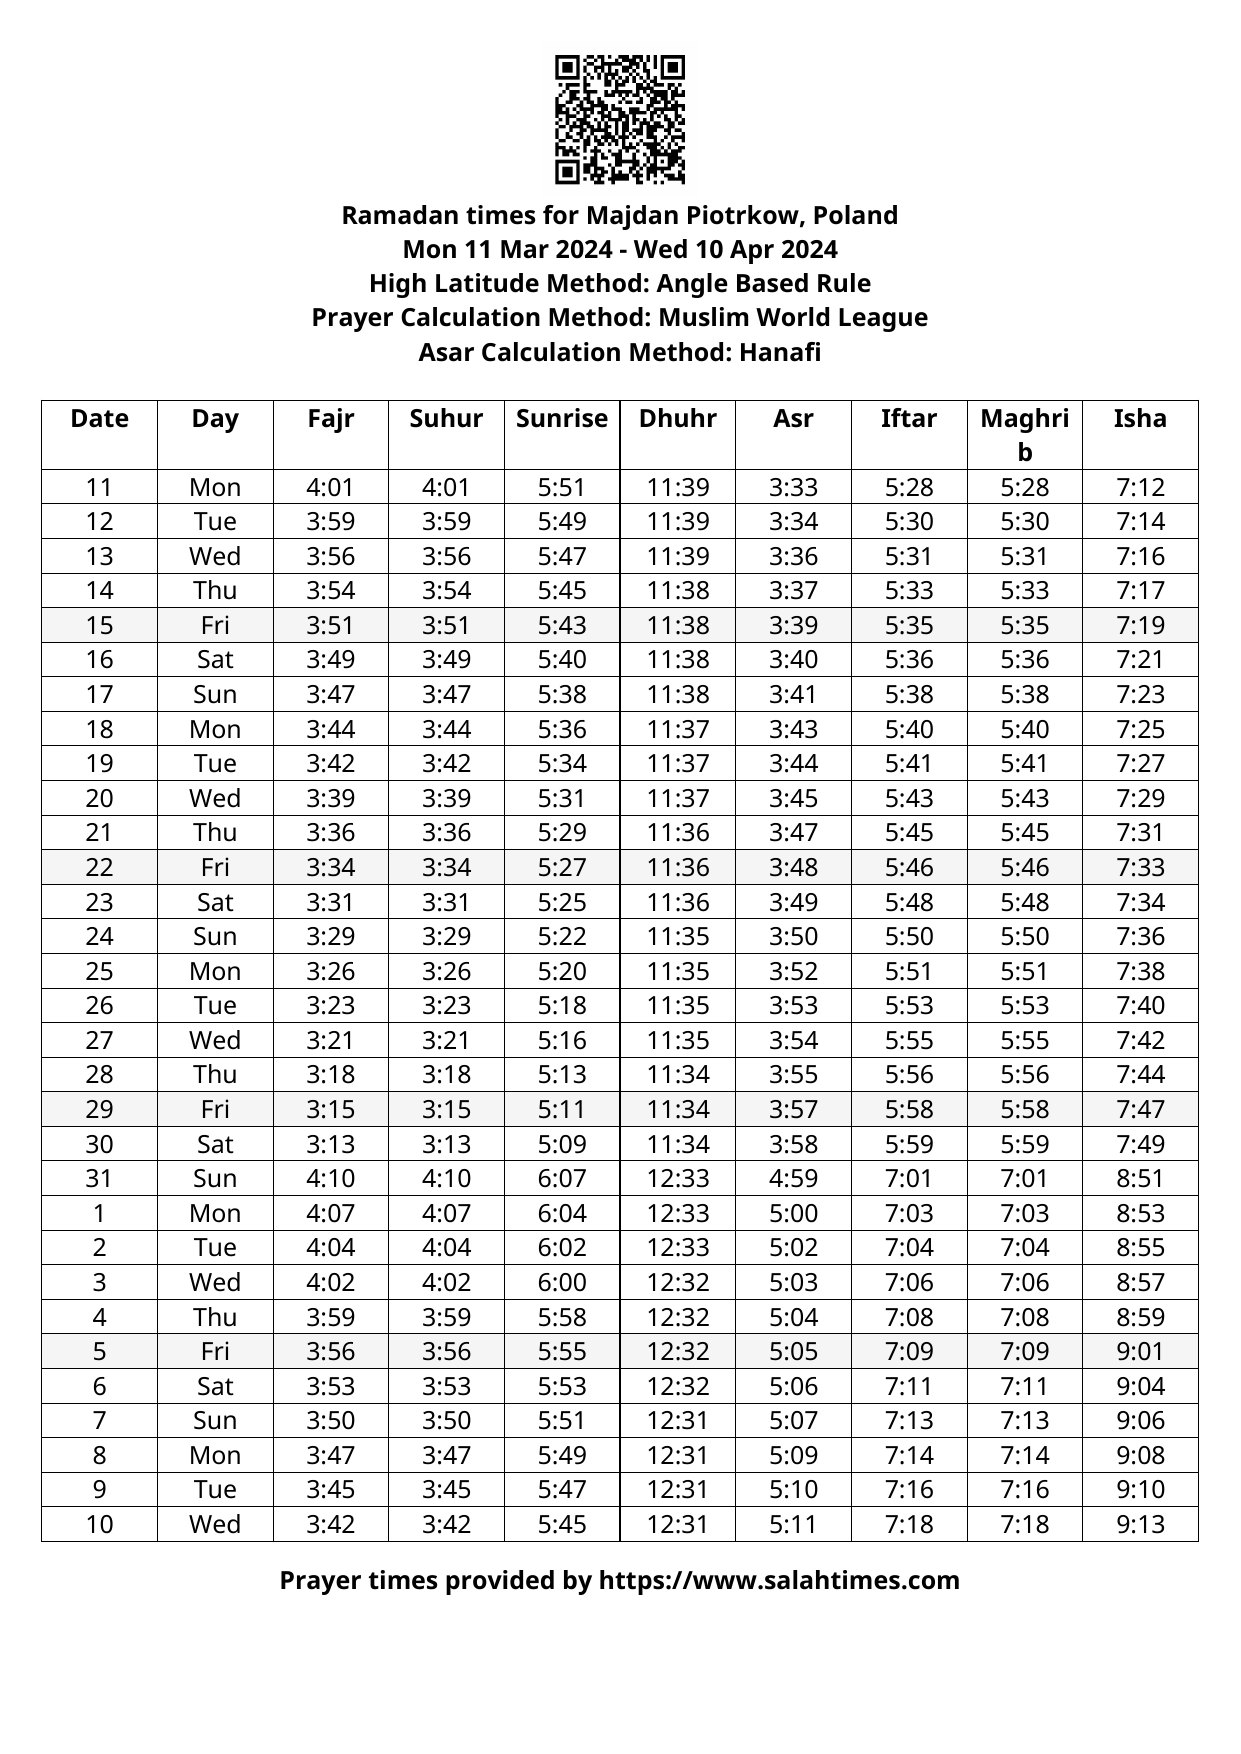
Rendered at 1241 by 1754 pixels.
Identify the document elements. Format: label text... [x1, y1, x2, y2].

table_cell 25 [42, 954, 157, 987]
table_cell 5:53 [968, 989, 1082, 1022]
table_cell 5:07 [736, 1404, 851, 1437]
table_cell 5:43 [505, 608, 619, 642]
table_cell 3:21 [274, 1023, 388, 1057]
table_cell Sat [158, 885, 273, 918]
table_cell 3:56 [389, 539, 504, 572]
table_cell Tue [158, 746, 273, 780]
table_cell 5:29 [505, 816, 619, 849]
table_cell 17 [42, 677, 157, 711]
table_cell 4:02 [274, 1265, 388, 1299]
table_cell 12 [42, 504, 157, 538]
table_cell 2 [42, 1231, 157, 1264]
table_cell 11:37 [621, 746, 735, 780]
table_cell 7:49 [1083, 1127, 1198, 1160]
table_cell 30 [42, 1127, 157, 1160]
text Asar Calculation Method: Hanafi [42, 334, 1198, 368]
table_cell 5:30 [968, 504, 1082, 538]
table_cell 3:45 [274, 1473, 388, 1506]
table_cell 9:08 [1083, 1438, 1198, 1472]
table_cell 5:34 [505, 746, 619, 780]
table_cell Sun [158, 677, 273, 711]
table_cell 7:08 [968, 1300, 1082, 1333]
table_cell 5:51 [968, 954, 1082, 987]
table_cell 7:17 [1083, 574, 1198, 607]
table_cell 15 [42, 608, 157, 642]
table_cell 5:11 [505, 1092, 619, 1126]
table_cell 5:56 [968, 1058, 1082, 1091]
table_cell 3:26 [274, 954, 388, 987]
table_cell 3:57 [736, 1092, 851, 1126]
table_cell 7:23 [1083, 677, 1198, 711]
table_cell 20 [42, 781, 157, 814]
table_cell Wed [158, 781, 273, 814]
table_cell 3:34 [736, 504, 851, 538]
table_cell 3:56 [274, 539, 388, 572]
table_cell 7:29 [1083, 781, 1198, 814]
table_cell 11:37 [621, 712, 735, 745]
table_cell 7:09 [852, 1334, 967, 1368]
table_cell 3:55 [736, 1058, 851, 1091]
table_cell 5:46 [968, 850, 1082, 884]
table_cell 3:26 [389, 954, 504, 987]
table_cell 4:04 [274, 1231, 388, 1264]
table_cell 3:53 [274, 1369, 388, 1402]
table_cell 5:58 [968, 1092, 1082, 1126]
table_cell 3:39 [736, 608, 851, 642]
table_cell Sun [158, 919, 273, 953]
table_cell 3:40 [736, 643, 851, 676]
table_cell 11:38 [621, 643, 735, 676]
table_cell 21 [42, 816, 157, 849]
table_cell 11:34 [621, 1058, 735, 1091]
table_cell 1 [42, 1196, 157, 1229]
table_cell 8:59 [1083, 1300, 1198, 1333]
table_cell 12:32 [621, 1300, 735, 1333]
text Mon 11 Mar 2024 - Wed 10 Apr 2024 [42, 232, 1198, 266]
table_cell 3:49 [274, 643, 388, 676]
table_cell 4:10 [274, 1161, 388, 1195]
table_cell 3:56 [389, 1334, 504, 1368]
table_cell 5:43 [968, 781, 1082, 814]
table_cell 5:50 [852, 919, 967, 953]
table_cell 5:58 [505, 1300, 619, 1333]
table_cell 8:51 [1083, 1161, 1198, 1195]
table_cell 5:00 [736, 1196, 851, 1229]
table_header Sunrise [505, 401, 619, 469]
table_cell 7:16 [852, 1473, 967, 1506]
table_cell 7:18 [968, 1507, 1082, 1541]
table_cell 12:31 [621, 1404, 735, 1437]
table_cell 7:01 [968, 1161, 1082, 1195]
table_cell 12:32 [621, 1334, 735, 1368]
table_cell 3:15 [389, 1092, 504, 1126]
table_cell 5:38 [968, 677, 1082, 711]
table_cell 3:33 [736, 470, 851, 503]
table_cell 6:07 [505, 1161, 619, 1195]
table_cell 3:56 [274, 1334, 388, 1368]
table_cell Fri [158, 850, 273, 884]
table_cell 11:38 [621, 574, 735, 607]
table_cell 5:27 [505, 850, 619, 884]
text Prayer times provided by https://www.salahtimes.com [42, 1563, 1198, 1597]
table_cell 7:14 [968, 1438, 1082, 1472]
table_cell 3:31 [389, 885, 504, 918]
table_cell Wed [158, 1507, 273, 1541]
table_cell 12:32 [621, 1369, 735, 1402]
picture [542, 41, 699, 198]
table_cell 7:27 [1083, 746, 1198, 780]
text Ramadan times for Majdan Piotrkow, Poland [42, 198, 1198, 232]
table_cell 11:38 [621, 608, 735, 642]
table_cell 7:04 [968, 1231, 1082, 1264]
table_cell Sat [158, 1369, 273, 1402]
table_cell 5:18 [505, 989, 619, 1022]
table_cell 7 [42, 1404, 157, 1437]
table_cell 3:15 [274, 1092, 388, 1126]
table_cell 6:02 [505, 1231, 619, 1264]
table_cell 5:05 [736, 1334, 851, 1368]
table_cell 5:33 [968, 574, 1082, 607]
table_cell 3:54 [389, 574, 504, 607]
table_cell 5:50 [968, 919, 1082, 953]
table_header Asr [736, 401, 851, 469]
table_cell 3:44 [389, 712, 504, 745]
table_cell 7:06 [968, 1265, 1082, 1299]
table_cell 5:40 [505, 643, 619, 676]
table_cell 3:31 [274, 885, 388, 918]
table_cell 9 [42, 1473, 157, 1506]
table_cell 7:36 [1083, 919, 1198, 953]
table_cell 11:36 [621, 816, 735, 849]
table_cell 11:35 [621, 954, 735, 987]
table_cell 8:55 [1083, 1231, 1198, 1264]
table_cell 3:50 [736, 919, 851, 953]
table_cell Sat [158, 1127, 273, 1160]
table_cell 7:16 [968, 1473, 1082, 1506]
table_cell 7:03 [968, 1196, 1082, 1229]
table_cell 3:42 [389, 1507, 504, 1541]
table_cell 4:59 [736, 1161, 851, 1195]
table_cell 7:44 [1083, 1058, 1198, 1091]
table_cell 29 [42, 1092, 157, 1126]
table_cell 5:40 [968, 712, 1082, 745]
table_cell 3:34 [389, 850, 504, 884]
table_cell 4:01 [274, 470, 388, 503]
table_cell 7:31 [1083, 816, 1198, 849]
table_cell 7:21 [1083, 643, 1198, 676]
table_cell 12:31 [621, 1473, 735, 1506]
table_cell 9:10 [1083, 1473, 1198, 1506]
table_cell 3:47 [389, 677, 504, 711]
table_cell 11:35 [621, 1023, 735, 1057]
table_cell 7:33 [1083, 850, 1198, 884]
table_cell 23 [42, 885, 157, 918]
table_cell 11:35 [621, 919, 735, 953]
table_cell 7:40 [1083, 989, 1198, 1022]
table_cell 7:38 [1083, 954, 1198, 987]
table_cell 3:45 [389, 1473, 504, 1506]
table_cell 5:36 [852, 643, 967, 676]
table_cell 12:33 [621, 1231, 735, 1264]
table_cell 6:00 [505, 1265, 619, 1299]
table_cell 5:20 [505, 954, 619, 987]
table_cell 8 [42, 1438, 157, 1472]
table_cell 3:13 [389, 1127, 504, 1160]
table_cell 3:53 [389, 1369, 504, 1402]
table_cell 3:47 [274, 1438, 388, 1472]
table_cell Thu [158, 1058, 273, 1091]
table_cell 5:36 [968, 643, 1082, 676]
table_cell 5:31 [505, 781, 619, 814]
table_cell 3:37 [736, 574, 851, 607]
table_cell 7:12 [1083, 470, 1198, 503]
table_cell 11:39 [621, 470, 735, 503]
table_cell 4:01 [389, 470, 504, 503]
table_cell 11:36 [621, 850, 735, 884]
table_cell 3:59 [389, 504, 504, 538]
table_cell 4 [42, 1300, 157, 1333]
table_cell 5:41 [968, 746, 1082, 780]
table_cell 5:51 [852, 954, 967, 987]
table_cell Fri [158, 1092, 273, 1126]
table_cell 5:10 [736, 1473, 851, 1506]
table_cell 5:53 [505, 1369, 619, 1402]
table_cell 11:39 [621, 539, 735, 572]
table_cell 3:49 [736, 885, 851, 918]
table_cell 9:04 [1083, 1369, 1198, 1402]
table_cell 5:45 [968, 816, 1082, 849]
table_cell 5:55 [852, 1023, 967, 1057]
table_cell 5:06 [736, 1369, 851, 1402]
table_cell Tue [158, 504, 273, 538]
table_cell 5:11 [736, 1507, 851, 1541]
table_cell 5:48 [852, 885, 967, 918]
table_cell 3:29 [274, 919, 388, 953]
table_cell 3:42 [274, 746, 388, 780]
table_cell 7:18 [852, 1507, 967, 1541]
table_cell Mon [158, 954, 273, 987]
table_cell 5:59 [852, 1127, 967, 1160]
table_cell Wed [158, 539, 273, 572]
table_cell 19 [42, 746, 157, 780]
table_cell 7:11 [968, 1369, 1082, 1402]
text Prayer Calculation Method: Muslim World League [42, 300, 1198, 334]
table_cell Thu [158, 816, 273, 849]
table_cell Mon [158, 470, 273, 503]
table_cell 3:58 [736, 1127, 851, 1160]
table_cell 11:38 [621, 677, 735, 711]
table_cell 4:07 [274, 1196, 388, 1229]
table_cell 5:22 [505, 919, 619, 953]
table_cell 3:51 [274, 608, 388, 642]
table_cell 22 [42, 850, 157, 884]
table_cell 3:34 [274, 850, 388, 884]
table_cell 12:33 [621, 1161, 735, 1195]
table_cell 7:01 [852, 1161, 967, 1195]
table_cell 5:43 [852, 781, 967, 814]
table_header Date [42, 401, 157, 469]
table_cell 3:23 [274, 989, 388, 1022]
table_cell 12:31 [621, 1438, 735, 1472]
table_cell 3:21 [389, 1023, 504, 1057]
table_cell 5:55 [505, 1334, 619, 1368]
table_cell 5:31 [968, 539, 1082, 572]
table_cell 11:34 [621, 1127, 735, 1160]
table_cell Sun [158, 1404, 273, 1437]
table_cell Mon [158, 712, 273, 745]
table_cell Tue [158, 989, 273, 1022]
table_cell 5:30 [852, 504, 967, 538]
table_cell 3:51 [389, 608, 504, 642]
table_cell 3:50 [274, 1404, 388, 1437]
table_cell 5:35 [968, 608, 1082, 642]
table_cell 8:53 [1083, 1196, 1198, 1229]
table_cell Sun [158, 1161, 273, 1195]
table_cell 11:35 [621, 989, 735, 1022]
table_cell 7:34 [1083, 885, 1198, 918]
table_cell Thu [158, 574, 273, 607]
table_cell 5:25 [505, 885, 619, 918]
table_cell 3:39 [389, 781, 504, 814]
table_cell 24 [42, 919, 157, 953]
table_cell 7:08 [852, 1300, 967, 1333]
table_cell 5:13 [505, 1058, 619, 1091]
table_cell 5:47 [505, 539, 619, 572]
table_cell 9:01 [1083, 1334, 1198, 1368]
table_cell 5:16 [505, 1023, 619, 1057]
table_cell 3:48 [736, 850, 851, 884]
table_cell 3:54 [274, 574, 388, 607]
table_cell 5:38 [505, 677, 619, 711]
table_header Dhuhr [621, 401, 735, 469]
table_cell 5:28 [968, 470, 1082, 503]
table_cell 16 [42, 643, 157, 676]
table_header Maghrib [968, 401, 1082, 469]
table_cell 3:43 [736, 712, 851, 745]
table_cell 7:47 [1083, 1092, 1198, 1126]
table_cell 5:51 [505, 1404, 619, 1437]
table_cell 5:45 [505, 574, 619, 607]
table_cell 5:51 [505, 470, 619, 503]
table_cell 7:06 [852, 1265, 967, 1299]
table_cell 5:38 [852, 677, 967, 711]
table_cell 3:44 [274, 712, 388, 745]
table_cell 7:14 [1083, 504, 1198, 538]
table_cell 12:31 [621, 1507, 735, 1541]
table_cell 5:49 [505, 1438, 619, 1472]
table_cell 3:47 [274, 677, 388, 711]
table_cell 4:10 [389, 1161, 504, 1195]
table_cell 3 [42, 1265, 157, 1299]
table_cell 5:40 [852, 712, 967, 745]
table_cell 3:36 [274, 816, 388, 849]
table_cell Thu [158, 1300, 273, 1333]
table_cell 26 [42, 989, 157, 1022]
table_cell 3:36 [736, 539, 851, 572]
table_cell Fri [158, 1334, 273, 1368]
table_cell 5:09 [736, 1438, 851, 1472]
table_cell 7:14 [852, 1438, 967, 1472]
table_cell Mon [158, 1438, 273, 1472]
table_cell 3:42 [389, 746, 504, 780]
table_cell 3:59 [274, 1300, 388, 1333]
table_cell 5:49 [505, 504, 619, 538]
table_cell 5:53 [852, 989, 967, 1022]
table_cell Tue [158, 1231, 273, 1264]
table_cell 5:41 [852, 746, 967, 780]
table_cell 6:04 [505, 1196, 619, 1229]
table_cell 31 [42, 1161, 157, 1195]
table_cell 3:54 [736, 1023, 851, 1057]
table_cell 5:09 [505, 1127, 619, 1160]
table_cell 5:47 [505, 1473, 619, 1506]
table_cell 7:16 [1083, 539, 1198, 572]
table_cell 5:45 [852, 816, 967, 849]
table_cell 5:55 [968, 1023, 1082, 1057]
table_cell 9:13 [1083, 1507, 1198, 1541]
table_cell 4:04 [389, 1231, 504, 1264]
table_cell 3:52 [736, 954, 851, 987]
table_cell 7:13 [968, 1404, 1082, 1437]
table_cell 12:32 [621, 1265, 735, 1299]
table_cell 3:13 [274, 1127, 388, 1160]
table_cell 5 [42, 1334, 157, 1368]
table_header Fajr [274, 401, 388, 469]
table_cell 6 [42, 1369, 157, 1402]
table_cell 3:47 [389, 1438, 504, 1472]
table_cell 3:39 [274, 781, 388, 814]
table_cell 9:06 [1083, 1404, 1198, 1437]
table_cell 7:11 [852, 1369, 967, 1402]
table_cell 3:50 [389, 1404, 504, 1437]
table_cell 5:46 [852, 850, 967, 884]
table_cell 13 [42, 539, 157, 572]
table_cell Mon [158, 1196, 273, 1229]
table_cell 3:47 [736, 816, 851, 849]
table_cell 3:41 [736, 677, 851, 711]
table_cell 11:34 [621, 1092, 735, 1126]
table_cell 4:07 [389, 1196, 504, 1229]
table_cell Fri [158, 608, 273, 642]
table_cell 11 [42, 470, 157, 503]
table_header Day [158, 401, 273, 469]
table_cell 7:09 [968, 1334, 1082, 1368]
table_cell 5:35 [852, 608, 967, 642]
table_cell 8:57 [1083, 1265, 1198, 1299]
table_cell Sat [158, 643, 273, 676]
table_cell 5:33 [852, 574, 967, 607]
table_cell 5:03 [736, 1265, 851, 1299]
table_cell 4:02 [389, 1265, 504, 1299]
table_cell 7:25 [1083, 712, 1198, 745]
table_cell 11:36 [621, 885, 735, 918]
table_cell 3:29 [389, 919, 504, 953]
table_cell 5:59 [968, 1127, 1082, 1160]
table_cell 5:28 [852, 470, 967, 503]
table_cell 3:23 [389, 989, 504, 1022]
table_cell 3:44 [736, 746, 851, 780]
table_cell 5:56 [852, 1058, 967, 1091]
table_cell 7:03 [852, 1196, 967, 1229]
table_cell 5:02 [736, 1231, 851, 1264]
table_cell 11:37 [621, 781, 735, 814]
table_cell 5:31 [852, 539, 967, 572]
table_cell Tue [158, 1473, 273, 1506]
table_cell 10 [42, 1507, 157, 1541]
table_cell 12:33 [621, 1196, 735, 1229]
table_cell 3:53 [736, 989, 851, 1022]
table_header Isha [1083, 401, 1198, 469]
table_cell 3:42 [274, 1507, 388, 1541]
table_cell 3:59 [389, 1300, 504, 1333]
table_cell 5:58 [852, 1092, 967, 1126]
table_cell 5:48 [968, 885, 1082, 918]
table_cell 5:45 [505, 1507, 619, 1541]
table_cell 11:39 [621, 504, 735, 538]
table_cell Wed [158, 1265, 273, 1299]
table_header Suhur [389, 401, 504, 469]
table_cell 3:36 [389, 816, 504, 849]
table_cell 27 [42, 1023, 157, 1057]
table_cell 18 [42, 712, 157, 745]
table_cell 5:04 [736, 1300, 851, 1333]
table_cell 3:18 [274, 1058, 388, 1091]
table_cell 7:42 [1083, 1023, 1198, 1057]
table_cell 7:19 [1083, 608, 1198, 642]
table_header Iftar [852, 401, 967, 469]
table_cell 14 [42, 574, 157, 607]
table_cell 3:49 [389, 643, 504, 676]
table_cell 3:18 [389, 1058, 504, 1091]
table_cell Wed [158, 1023, 273, 1057]
table_cell 5:36 [505, 712, 619, 745]
table_cell 28 [42, 1058, 157, 1091]
text High Latitude Method: Angle Based Rule [42, 266, 1198, 300]
table_cell 3:45 [736, 781, 851, 814]
table_cell 7:13 [852, 1404, 967, 1437]
table_cell 3:59 [274, 504, 388, 538]
table_cell 7:04 [852, 1231, 967, 1264]
